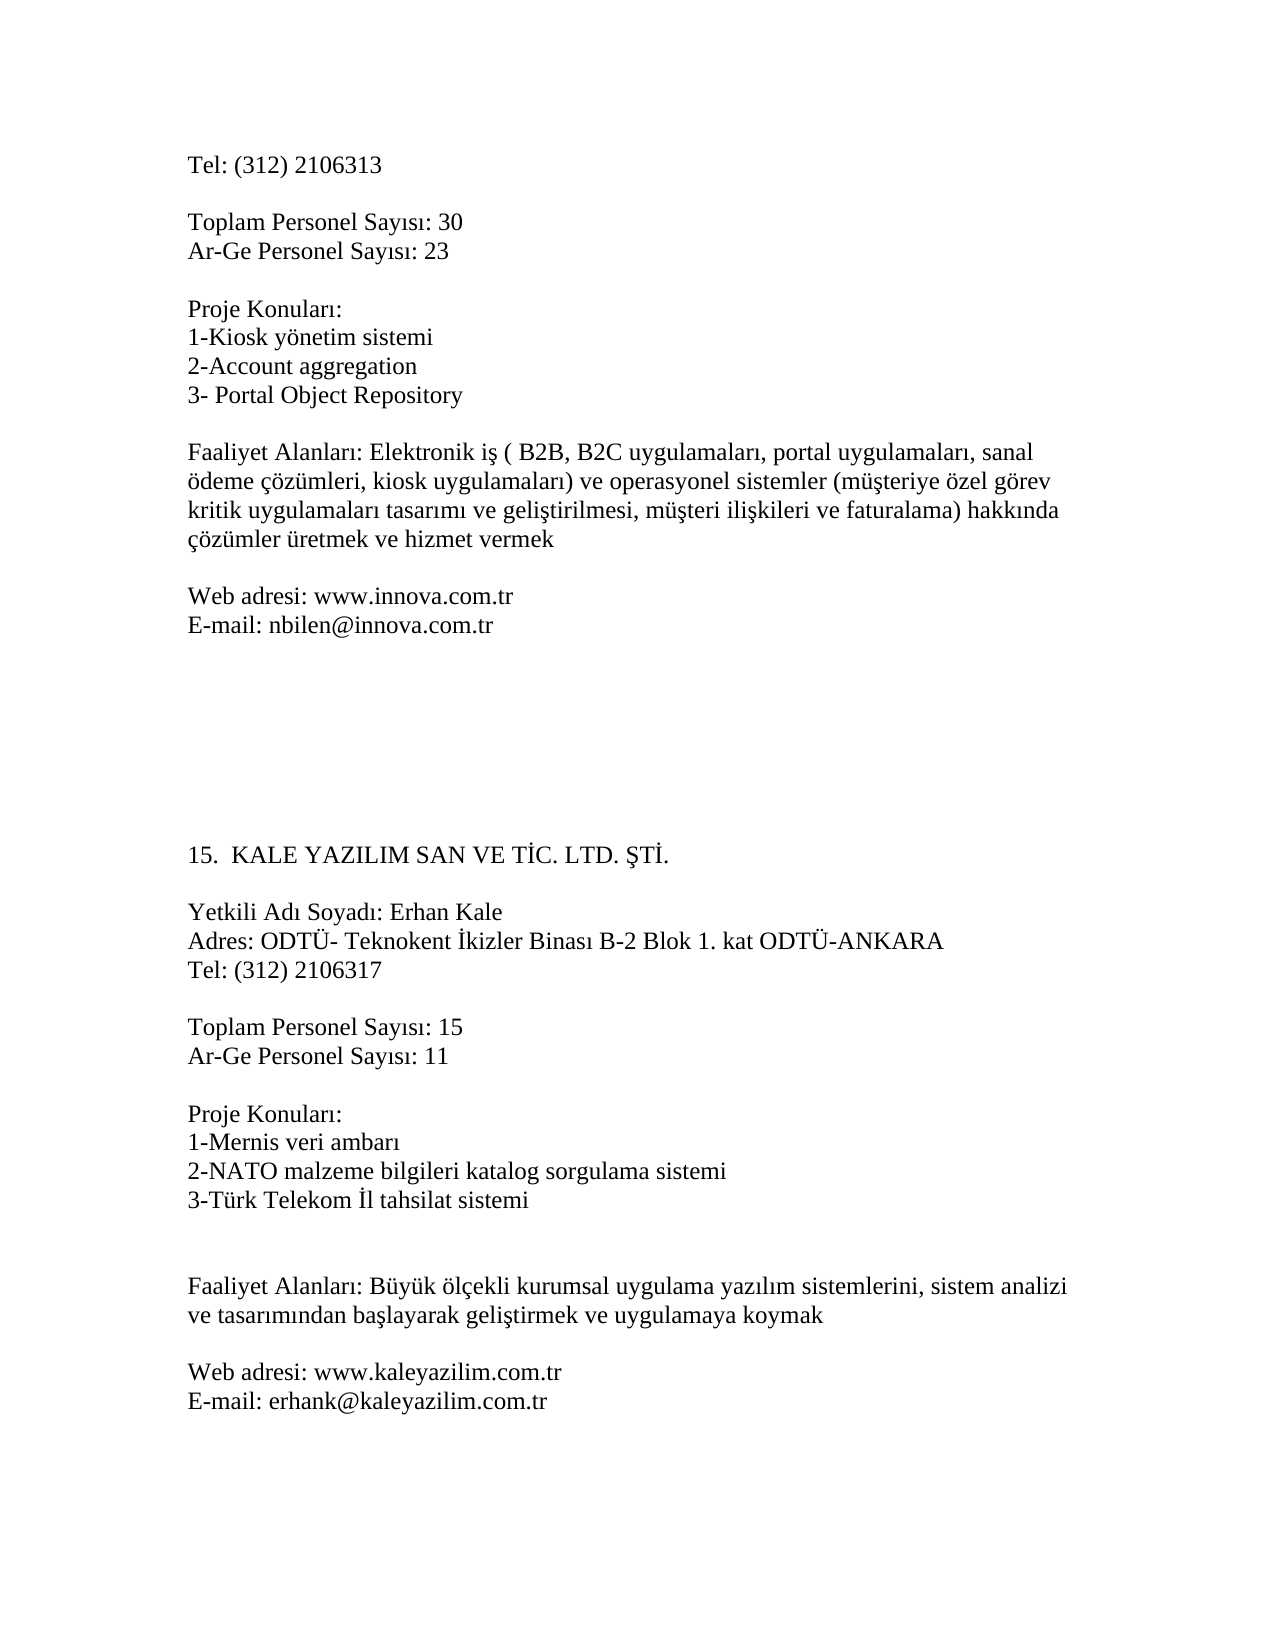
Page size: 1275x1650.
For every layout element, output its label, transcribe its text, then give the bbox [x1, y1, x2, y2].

text 3- Portal Object Repository [187, 380, 1087, 409]
text Web adresi: www.kaleyazilim.com.tr [187, 1357, 1087, 1386]
text 1-Kiosk yönetim sistemi [187, 322, 1087, 351]
text Faaliyet Alanları: Elektronik iş ( B2B, B2C uygulamaları, portal uygulamaları, sanal ödeme çözümleri, kiosk uygulamaları) ve operasyonel sistemler (müşteriye özel görev kritik uygulamaları tasarımı ve geliştirilmesi, müşteri ilişkileri ve faturalama) hakkında çözümler üretmek ve hizmet vermek [187, 437, 1087, 552]
text 3-Türk Telekom İl tahsilat sistemi [187, 1185, 1087, 1214]
text 1-Mernis veri ambarı [187, 1127, 1087, 1156]
text Adres: ODTÜ- Teknokent İkizler Binası B-2 Blok 1. kat ODTÜ-ANKARA [187, 926, 1087, 955]
text Faaliyet Alanları: Büyük ölçekli kurumsal uygulama yazılım sistemlerini, sistem analizi ve tasarımından başlayarak geliştirmek ve uygulamaya koymak [187, 1271, 1087, 1329]
text Proje Konuları: [187, 294, 1087, 322]
text 15. KALE YAZILIM SAN VE TİC. LTD. ŞTİ. [187, 840, 1087, 869]
text E-mail: nbilen@innova.com.tr [187, 610, 1087, 639]
text E-mail: erhank@kaleyazilim.com.tr [187, 1386, 1087, 1415]
text Proje Konuları: [187, 1099, 1087, 1127]
text Tel: (312) 2106317 [187, 955, 1087, 984]
text 2-Account aggregation [187, 351, 1087, 380]
text 2-NATO malzeme bilgileri katalog sorgulama sistemi [187, 1156, 1087, 1185]
text Tel: (312) 2106313 [187, 150, 1087, 179]
text Toplam Personel Sayısı: 30 [187, 207, 1087, 236]
text Ar-Ge Personel Sayısı: 11 [187, 1041, 1087, 1070]
text Web adresi: www.innova.com.tr [187, 581, 1087, 610]
text Ar-Ge Personel Sayısı: 23 [187, 236, 1087, 265]
text Toplam Personel Sayısı: 15 [187, 1012, 1087, 1041]
text Yetkili Adı Soyadı: Erhan Kale [187, 897, 1087, 926]
